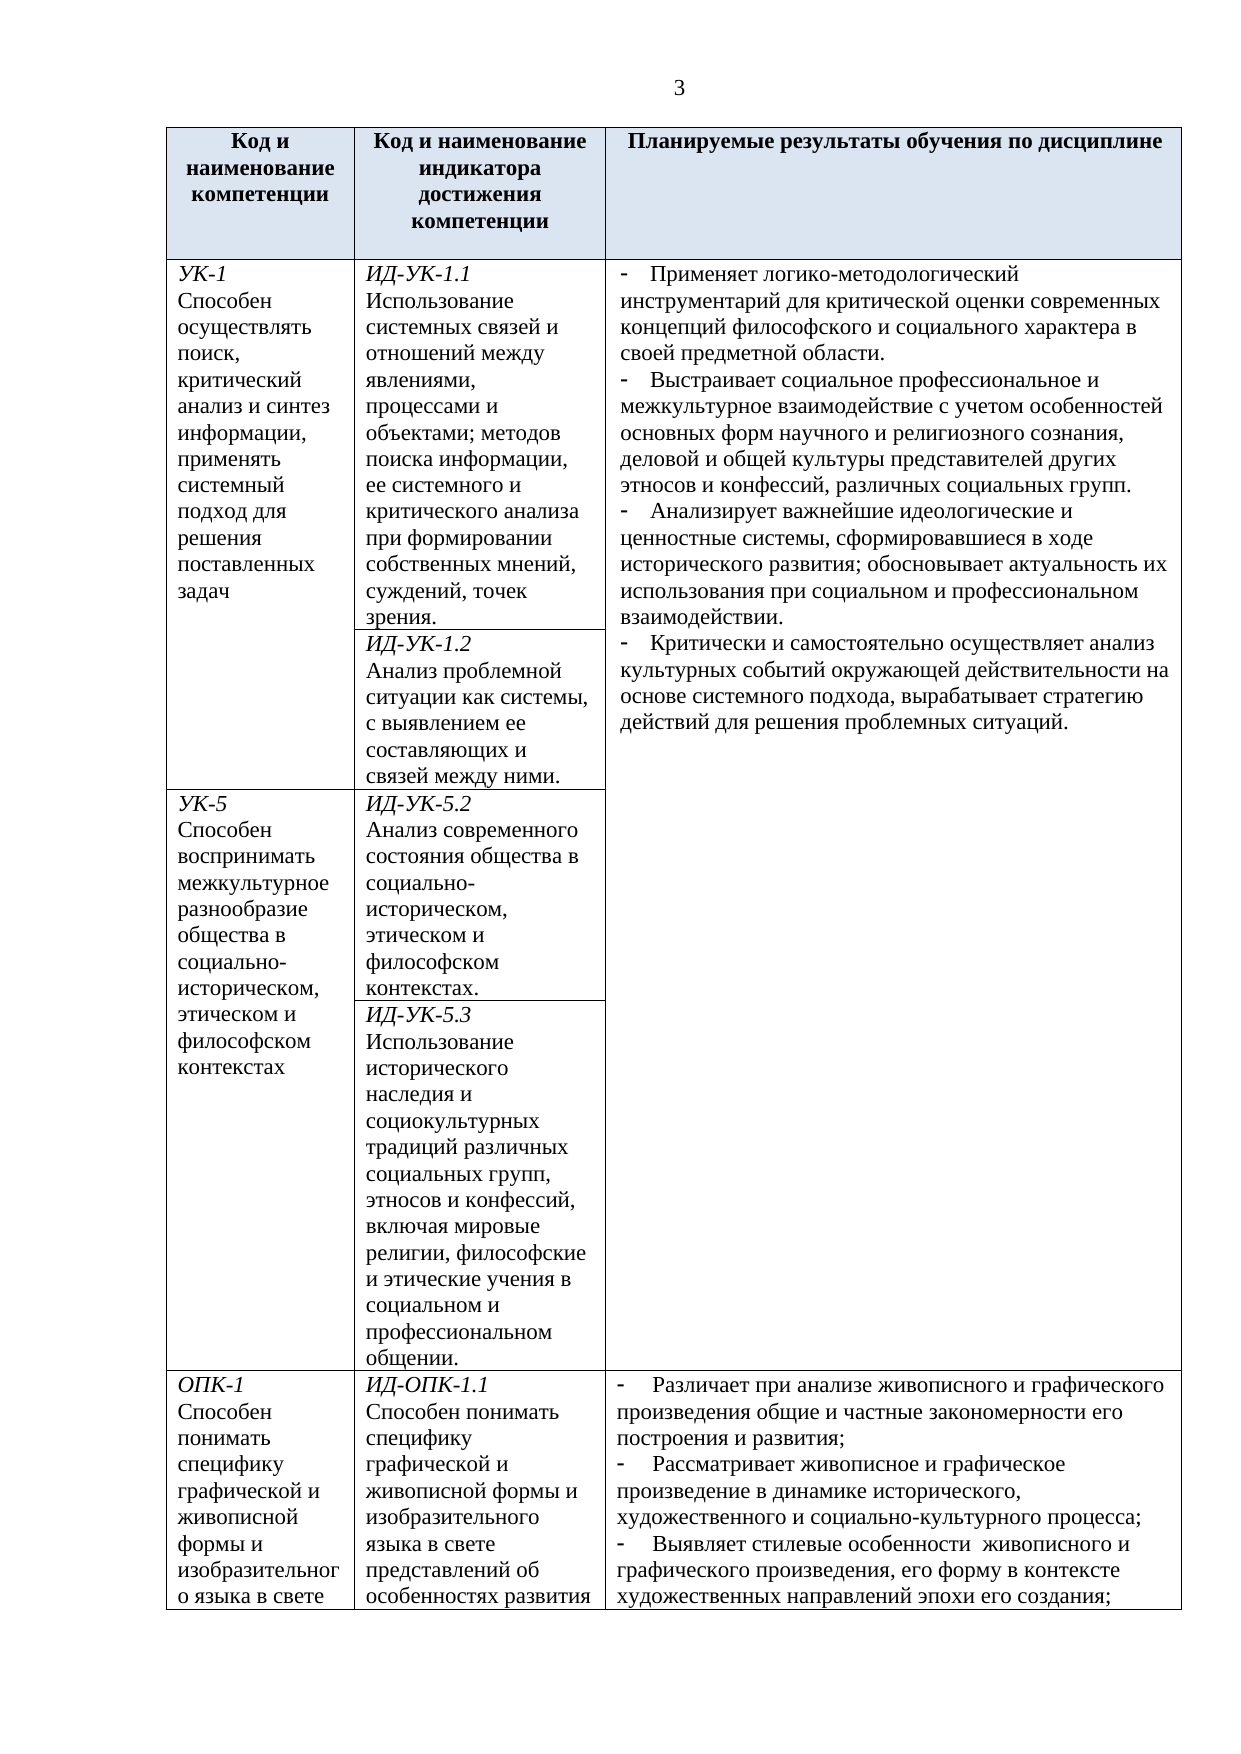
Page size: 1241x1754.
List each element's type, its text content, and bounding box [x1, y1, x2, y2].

table_cell ИД-УК-1.2 Анализ проблемной ситуации как системы, с выявлением ее составляющих и связей между ними. [355, 630, 605, 788]
table_cell ИД-УК-5.3 Использование исторического наследия и социокультурных традиций различных социальных групп, этносов и конфессий, включая мировые религии, философские и этические учения в социальном и профессиональном общении. [355, 1001, 605, 1370]
table_header Код и наименование компетенции [167, 128, 354, 259]
table_cell УК-5 Способен воспринимать межкультурное разнообразие общества в социально-историческом, этическом и философском контекстах [167, 790, 354, 1370]
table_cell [167, 1371, 354, 1609]
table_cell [606, 1371, 1181, 1609]
table_cell ИД-УК-1.1 Использование системных связей и отношений между явлениями, процессами и объектами; методов поиска информации, ее системного и критического анализа при формировании собственных мнений, суждений, точек зрения. [355, 260, 605, 629]
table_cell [355, 1371, 605, 1609]
table_header Планируемые результаты обучения по дисциплине [606, 128, 1181, 259]
table_header Код и наименование индикатора достижения компетенции [355, 128, 605, 259]
table_cell Применяет логико-методологический инструментарий для критической оценки современных концепций философского и социального характера в своей предметной области. Выстраивает социальное профессиональное и межкультурное взаимодействие с учетом особенностей основных форм научного и религиозного сознания, деловой и общей культуры представителей других этносов и конфессий, различных социальных групп. Анализирует важнейшие идеологические и ценностные системы, сформировавшиеся в ходе исторического развития; обосновывает актуальность их использования при социальном и профессиональном взаимодействии. Критически и самостоятельно осуществляет анализ культурных событий окружающей действительности на основе системного подхода, вырабатывает стратегию действий для решения проблемных ситуаций. [606, 260, 1181, 1370]
table_cell УК-1 Способен осуществлять поиск, критический анализ и синтез информации, применять системный подход для решения поставленных задач [167, 260, 354, 788]
table_cell ИД-УК-5.2 Анализ современного состояния общества в социально-историческом, этическом и философском контекстах. [355, 790, 605, 1000]
